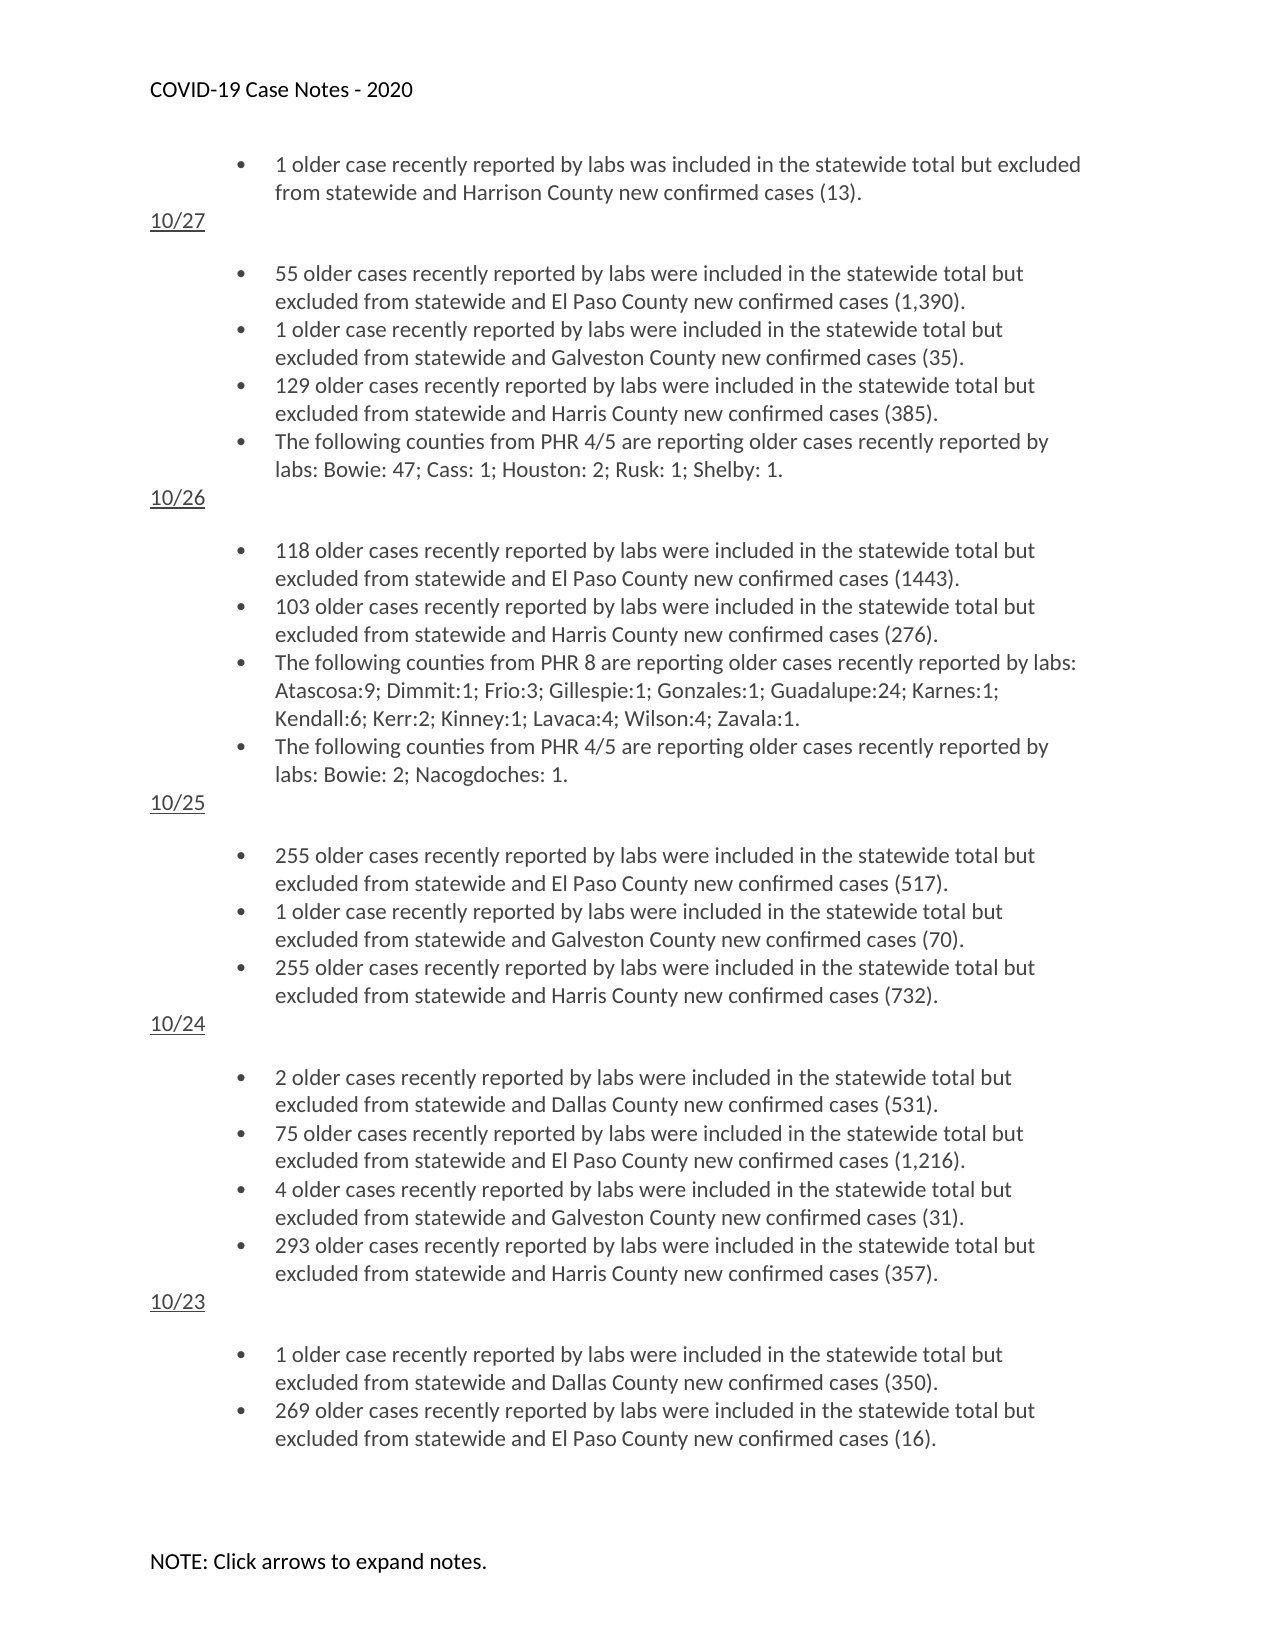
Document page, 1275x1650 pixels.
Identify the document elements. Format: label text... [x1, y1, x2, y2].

text 10/26 [150, 483, 1125, 511]
text 10/25 [150, 788, 1125, 816]
list 1 older case recently reported by labs was included in the statewide total but excluded from statewide and Harrison County new confirmed cases (13). [237, 150, 1087, 206]
list 2 older cases recently reported by labs were included in the statewide total but excluded from statewide and Dallas County new confirmed cases (531). [237, 1063, 1087, 1119]
list 75 older cases recently reported by labs were included in the statewide total but excluded from statewide and El Paso County new confirmed cases (1,216). [237, 1119, 1087, 1175]
list 269 older cases recently reported by labs were included in the statewide total but excluded from statewide and El Paso County new confirmed cases (16). [237, 1396, 1087, 1452]
list 103 older cases recently reported by labs were included in the statewide total but excluded from statewide and Harris County new confirmed cases (276). [237, 592, 1087, 648]
list The following counties from PHR 8 are reporting older cases recently reported by labs: Atascosa:9; Dimmit:1; Frio:3; Gillespie:1; Gonzales:1; Guadalupe:24; Karnes:1; Kendall:6; Kerr:2; Kinney:1; Lavaca:4; Wilson:4; Zavala:1. [237, 648, 1087, 732]
list 293 older cases recently reported by labs were included in the statewide total but excluded from statewide and Harris County new confirmed cases (357). [237, 1231, 1087, 1287]
list The following counties from PHR 4/5 are reporting older cases recently reported by labs: Bowie: 2; Nacogdoches: 1. [237, 732, 1087, 788]
list 1 older case recently reported by labs were included in the statewide total but excluded from statewide and Galveston County new confirmed cases (35). [237, 315, 1087, 371]
list 4 older cases recently reported by labs were included in the statewide total but excluded from statewide and Galveston County new confirmed cases (31). [237, 1175, 1087, 1231]
list 1 older case recently reported by labs were included in the statewide total but excluded from statewide and Galveston County new confirmed cases (70). [237, 897, 1087, 953]
text 10/24 [150, 1009, 1125, 1038]
text 10/27 [150, 206, 1125, 234]
list The following counties from PHR 4/5 are reporting older cases recently reported by labs: Bowie: 47; Cass: 1; Houston: 2; Rusk: 1; Shelby: 1. [237, 427, 1087, 483]
list 1 older case recently reported by labs were included in the statewide total but excluded from statewide and Dallas County new confirmed cases (350). [237, 1340, 1087, 1396]
text 10/23 [150, 1287, 1125, 1315]
list 255 older cases recently reported by labs were included in the statewide total but excluded from statewide and El Paso County new confirmed cases (517). [237, 841, 1087, 897]
list 55 older cases recently reported by labs were included in the statewide total but excluded from statewide and El Paso County new confirmed cases (1,390). [237, 259, 1087, 315]
list 255 older cases recently reported by labs were included in the statewide total but excluded from statewide and Harris County new confirmed cases (732). [237, 953, 1087, 1009]
list 118 older cases recently reported by labs were included in the statewide total but excluded from statewide and El Paso County new confirmed cases (1443). [237, 536, 1087, 592]
list 129 older cases recently reported by labs were included in the statewide total but excluded from statewide and Harris County new confirmed cases (385). [237, 371, 1087, 427]
